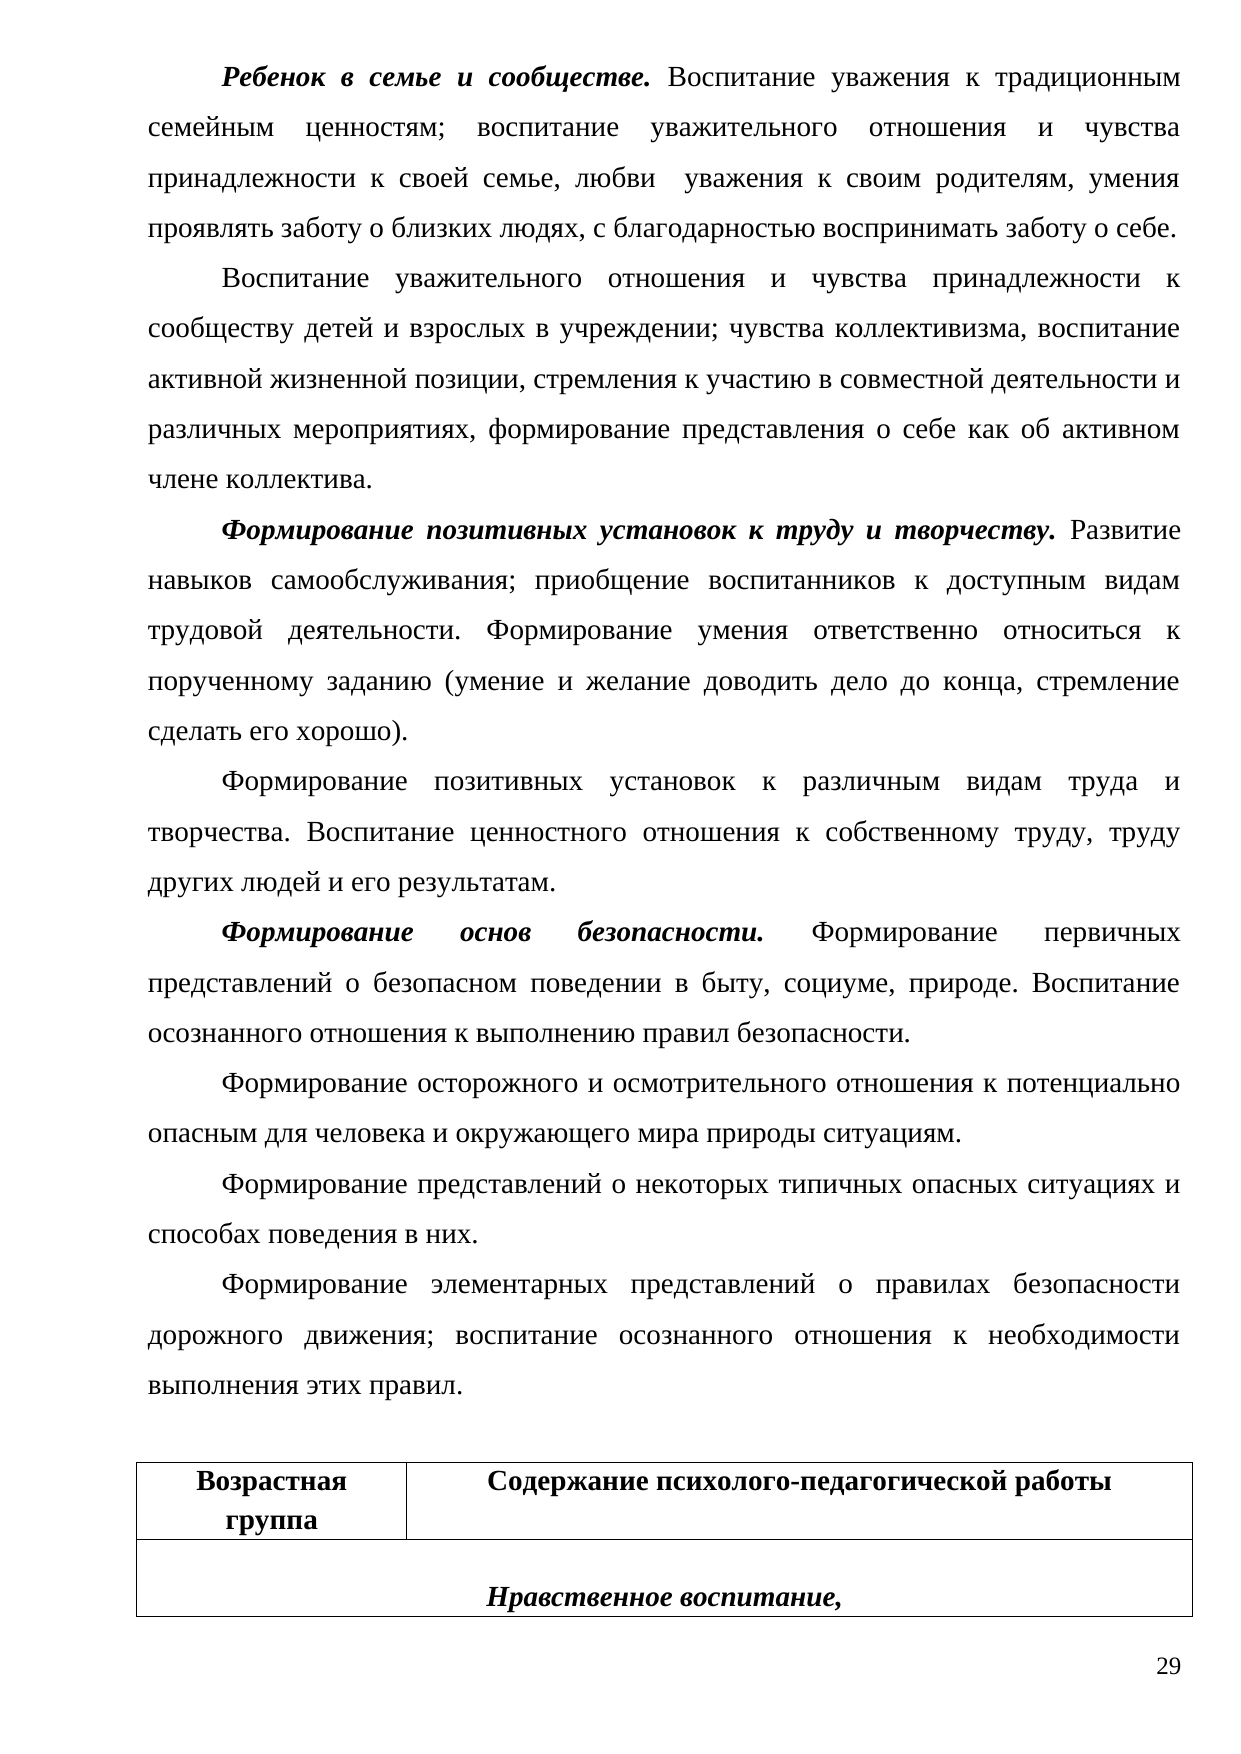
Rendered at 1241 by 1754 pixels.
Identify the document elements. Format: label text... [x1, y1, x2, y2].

text Формирование позитивных установок к труду и творчеству. Развитие навыков самообслуживания; приобщение воспитанников к доступным видам трудовой деятельности. Формирование умения ответственно относиться к порученному заданию (умение и желание доводить дело до конца, стремление сделать его хорошо). [148, 512, 1181, 747]
table_header Содержание психолого-педагогической работы [407, 1463, 1192, 1539]
table_header Возрастная группа [137, 1463, 406, 1539]
text Формирование осторожного и осмотрительного отношения к потенциально опасным для человека и окружающего мира природы ситуациям. [148, 1065, 1181, 1149]
text Ребенок в семье и сообществе. Воспитание уважения к традиционным семейным ценностям; воспитание уважительного отношения и чувства принадлежности к своей семье, любви уважения к своим родителям, умения проявлять заботу о близких людях, с благодарностью воспринимать заботу о себе. [148, 59, 1181, 243]
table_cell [137, 1540, 1192, 1616]
text Формирование представлений о некоторых типичных опасных ситуациях и способах поведения в них. [148, 1166, 1181, 1250]
text Формирование основ безопасности. Формирование первичных представлений о безопасном поведении в быту, социуме, природе. Воспитание осознанного отношения к выполнению правил безопасности. [148, 914, 1181, 1048]
text Формирование позитивных установок к различным видам труда и творчества. Воспитание ценностного отношения к собственному труду, труду других людей и его результатам. [148, 763, 1181, 898]
text Формирование элементарных представлений о правилах безопасности дорожного движения; воспитание осознанного отношения к необходимости выполнения этих правил. [148, 1267, 1181, 1401]
text Воспитание уважительного отношения и чувства принадлежности к сообществу детей и взрослых в учреждении; чувства коллективизма, воспитание активной жизненной позиции, стремления к участию в совместной деятельности и различных мероприятиях, формирование представления о себе как об активном члене коллектива. [148, 260, 1181, 495]
